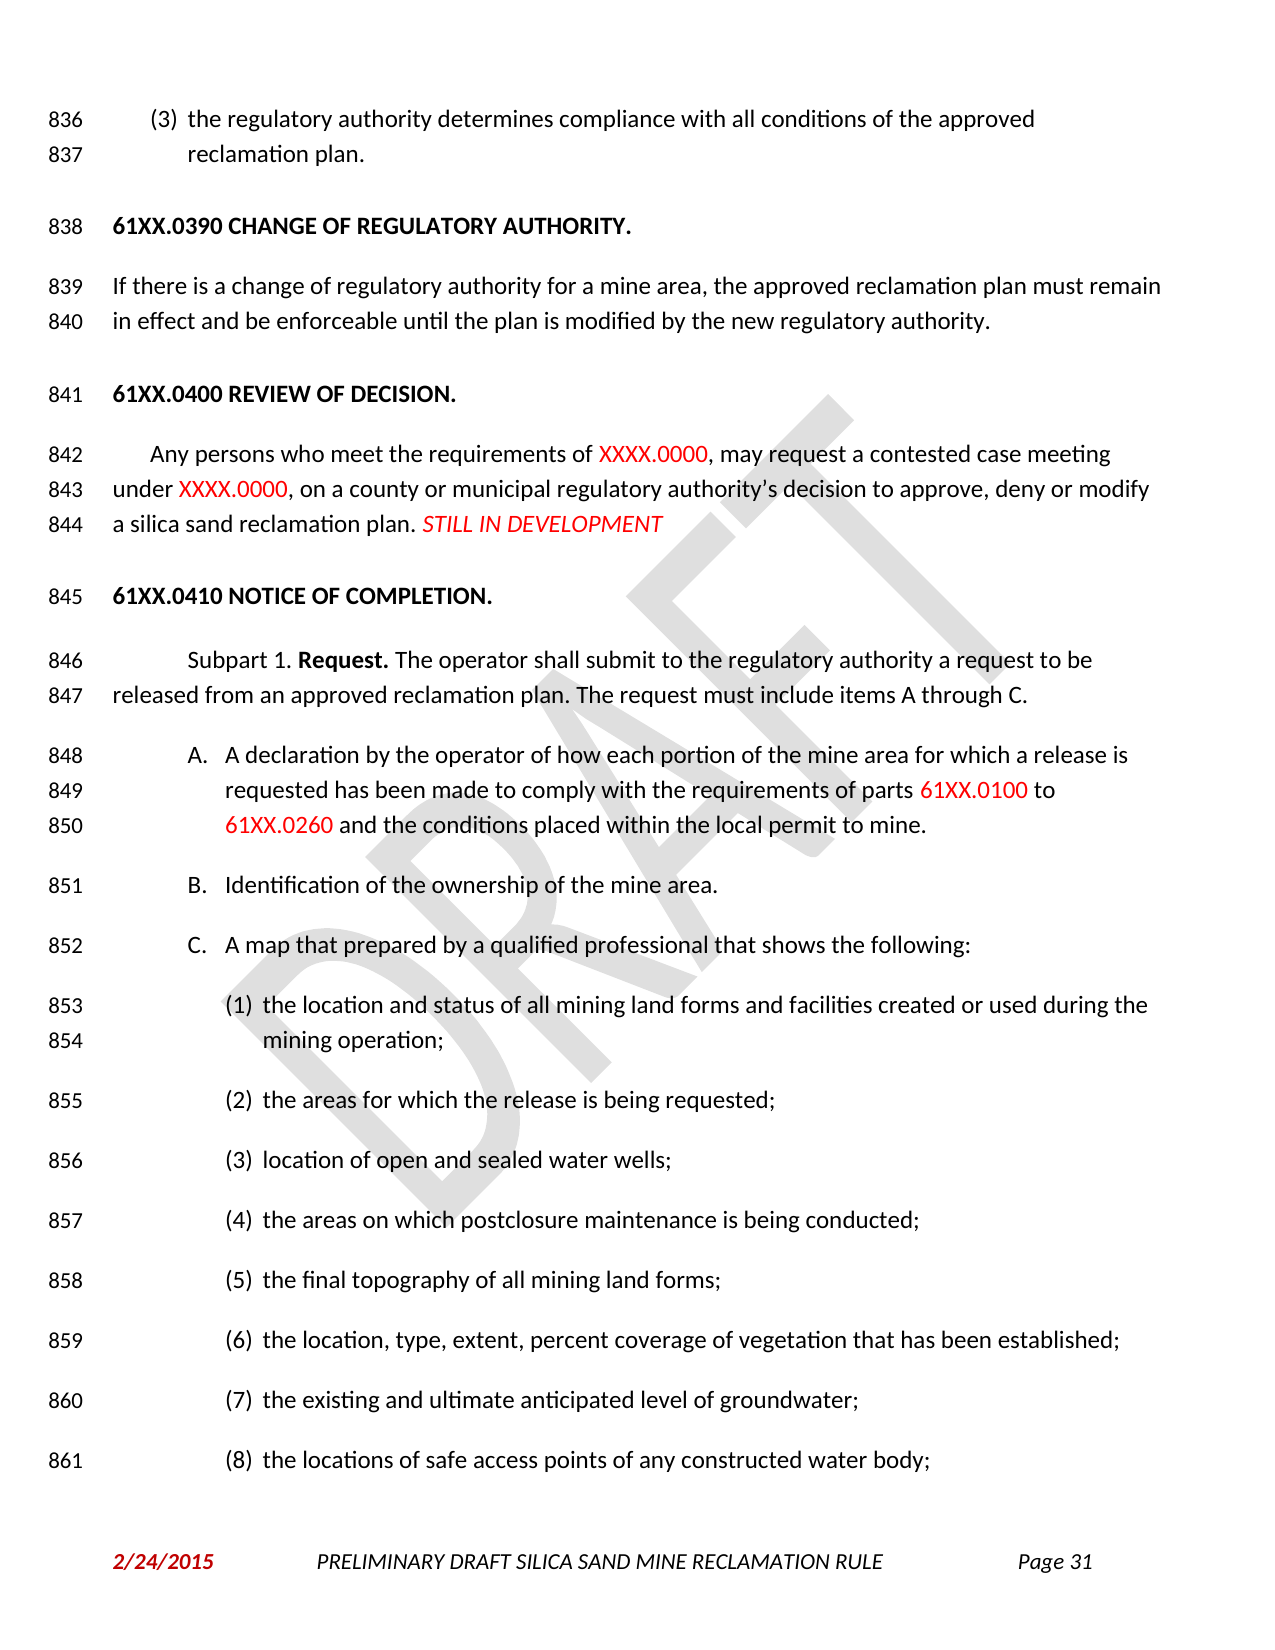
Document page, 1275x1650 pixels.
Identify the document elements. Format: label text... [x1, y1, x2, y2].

list the regulatory authority determines compliance with all conditions of the approved reclamation plan. [150, 103, 1162, 168]
list the areas for which the release is being requested; [225, 1085, 1162, 1115]
text Subpart 1. Request. The operator shall submit to the regulatory authority a request to be released from an approved reclamation plan. The request must include items A through C. [112, 645, 1162, 710]
list the location and status of all mining land forms and facilities created or used during the mining operation; [225, 990, 1162, 1055]
list A map that prepared by a qualified professional that shows the following: [187, 930, 1162, 960]
list Identification of the ownership of the mine area. [187, 870, 1162, 900]
subtitle 61XX.0400 REVIEW OF DECISION. [112, 378, 1162, 408]
list the final topography of all mining land forms; [225, 1265, 1162, 1295]
text If there is a change of regulatory authority for a mine area, the approved reclamation plan must remain in effect and be enforceable until the plan is modified by the new regulatory authority. [112, 271, 1162, 336]
list the areas on which postclosure maintenance is being conducted; [225, 1205, 1162, 1235]
list A declaration by the operator of how each portion of the mine area for which a release is requested has been made to comply with the requirements of parts 61XX.0100 to 61XX.0260 and the conditions placed within the local permit to mine. [187, 740, 1162, 840]
list the locations of safe access points of any constructed water body; [225, 1445, 1162, 1475]
list the location, type, extent, percent coverage of vegetation that has been established; [225, 1325, 1162, 1355]
list location of open and sealed water wells; [225, 1145, 1162, 1175]
subtitle 61XX.0390 CHANGE OF REGULATORY AUTHORITY. [112, 211, 1162, 241]
text Any persons who meet the requirements of XXXX.0000, may request a contested case meeting under XXXX.0000, on a county or municipal regulatory authority’s decision to approve, deny or modify a silica sand reclamation plan. STILL IN DEVELOPMENT [112, 438, 1162, 538]
subtitle 61XX.0410 NOTICE OF COMPLETION. [112, 581, 1162, 611]
list the existing and ultimate anticipated level of groundwater; [225, 1385, 1162, 1415]
